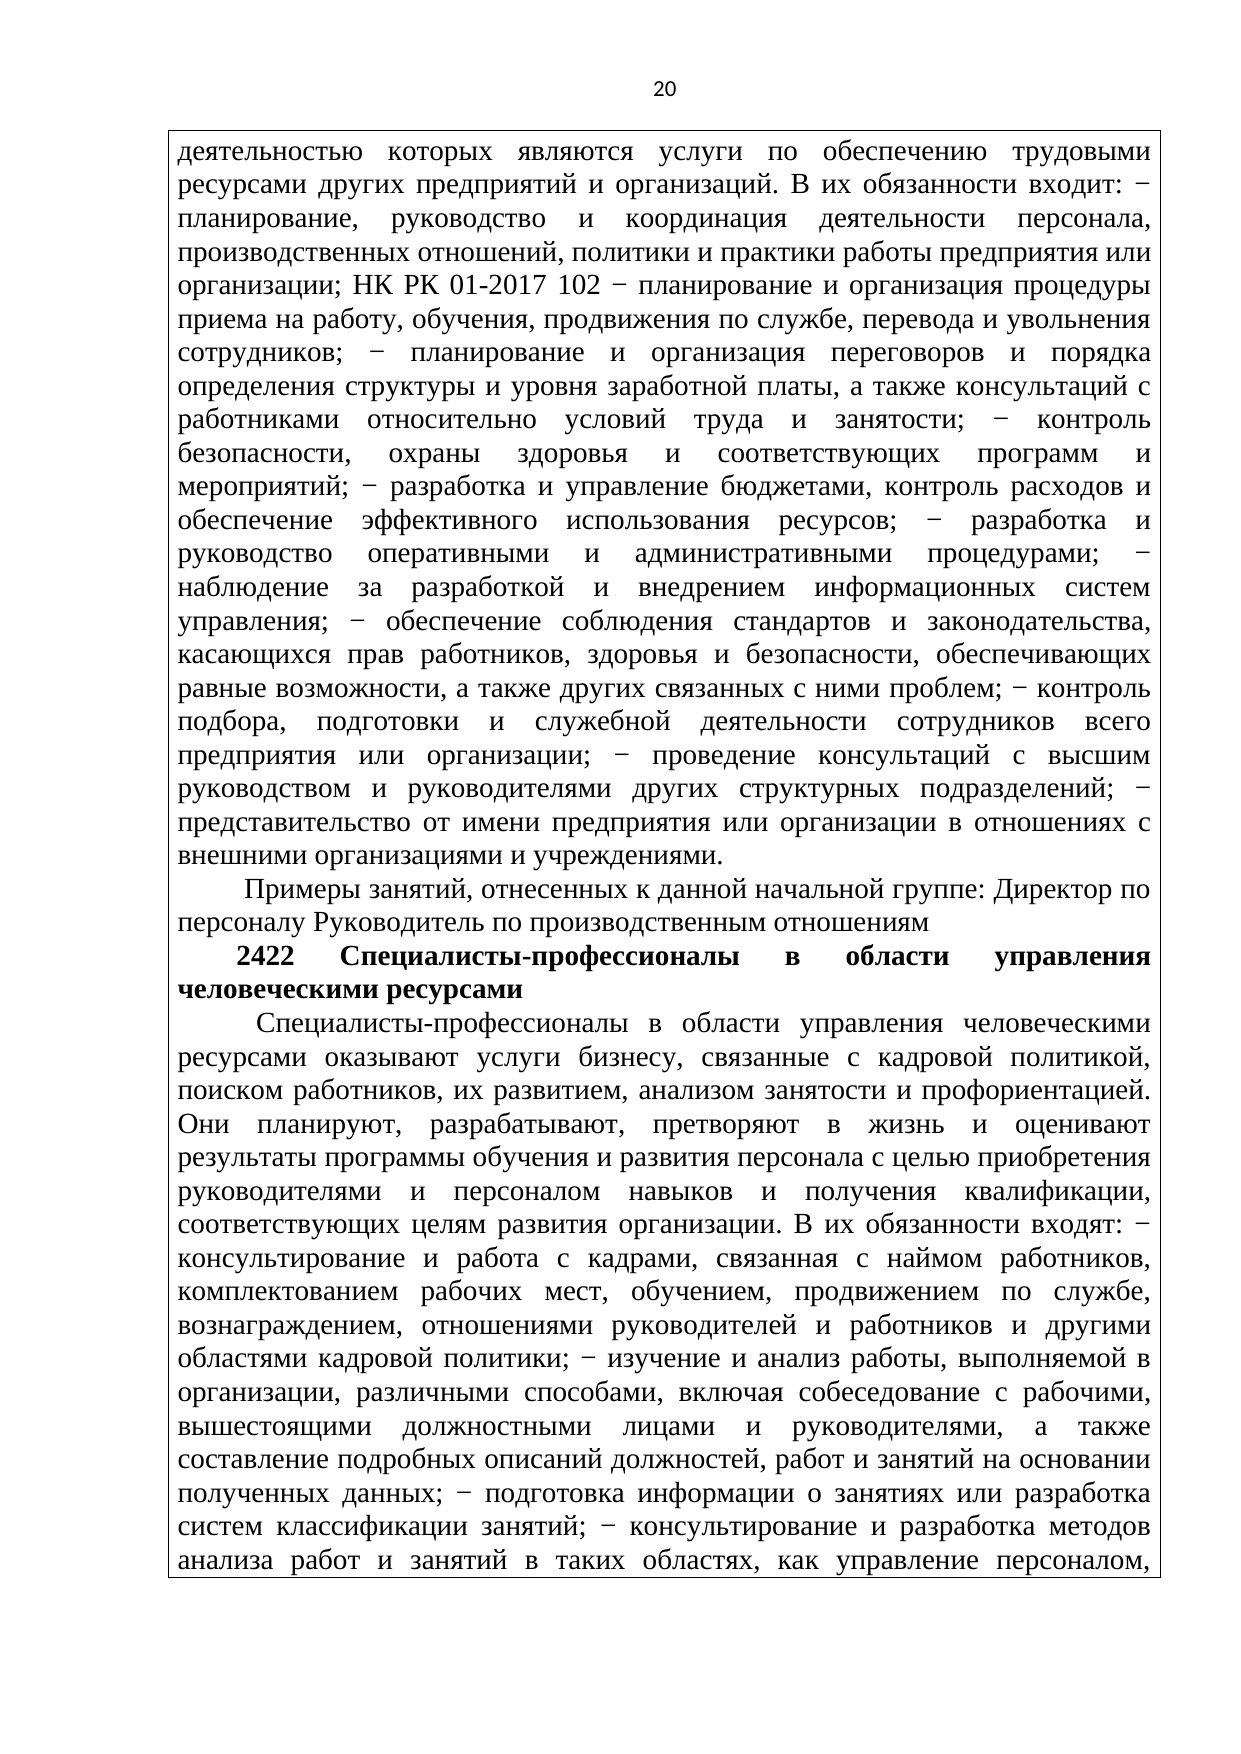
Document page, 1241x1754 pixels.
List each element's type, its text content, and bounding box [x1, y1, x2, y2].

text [169, 1002, 1160, 1577]
text 2422 Специалисты-профессионалы в области управления человеческими ресурсами [177, 938, 1152, 1002]
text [169, 131, 1160, 871]
text Примеры занятий, отнесенных к данной начальной группе: Директор по персоналу Руководитель по производственным отношениям [177, 871, 1152, 938]
